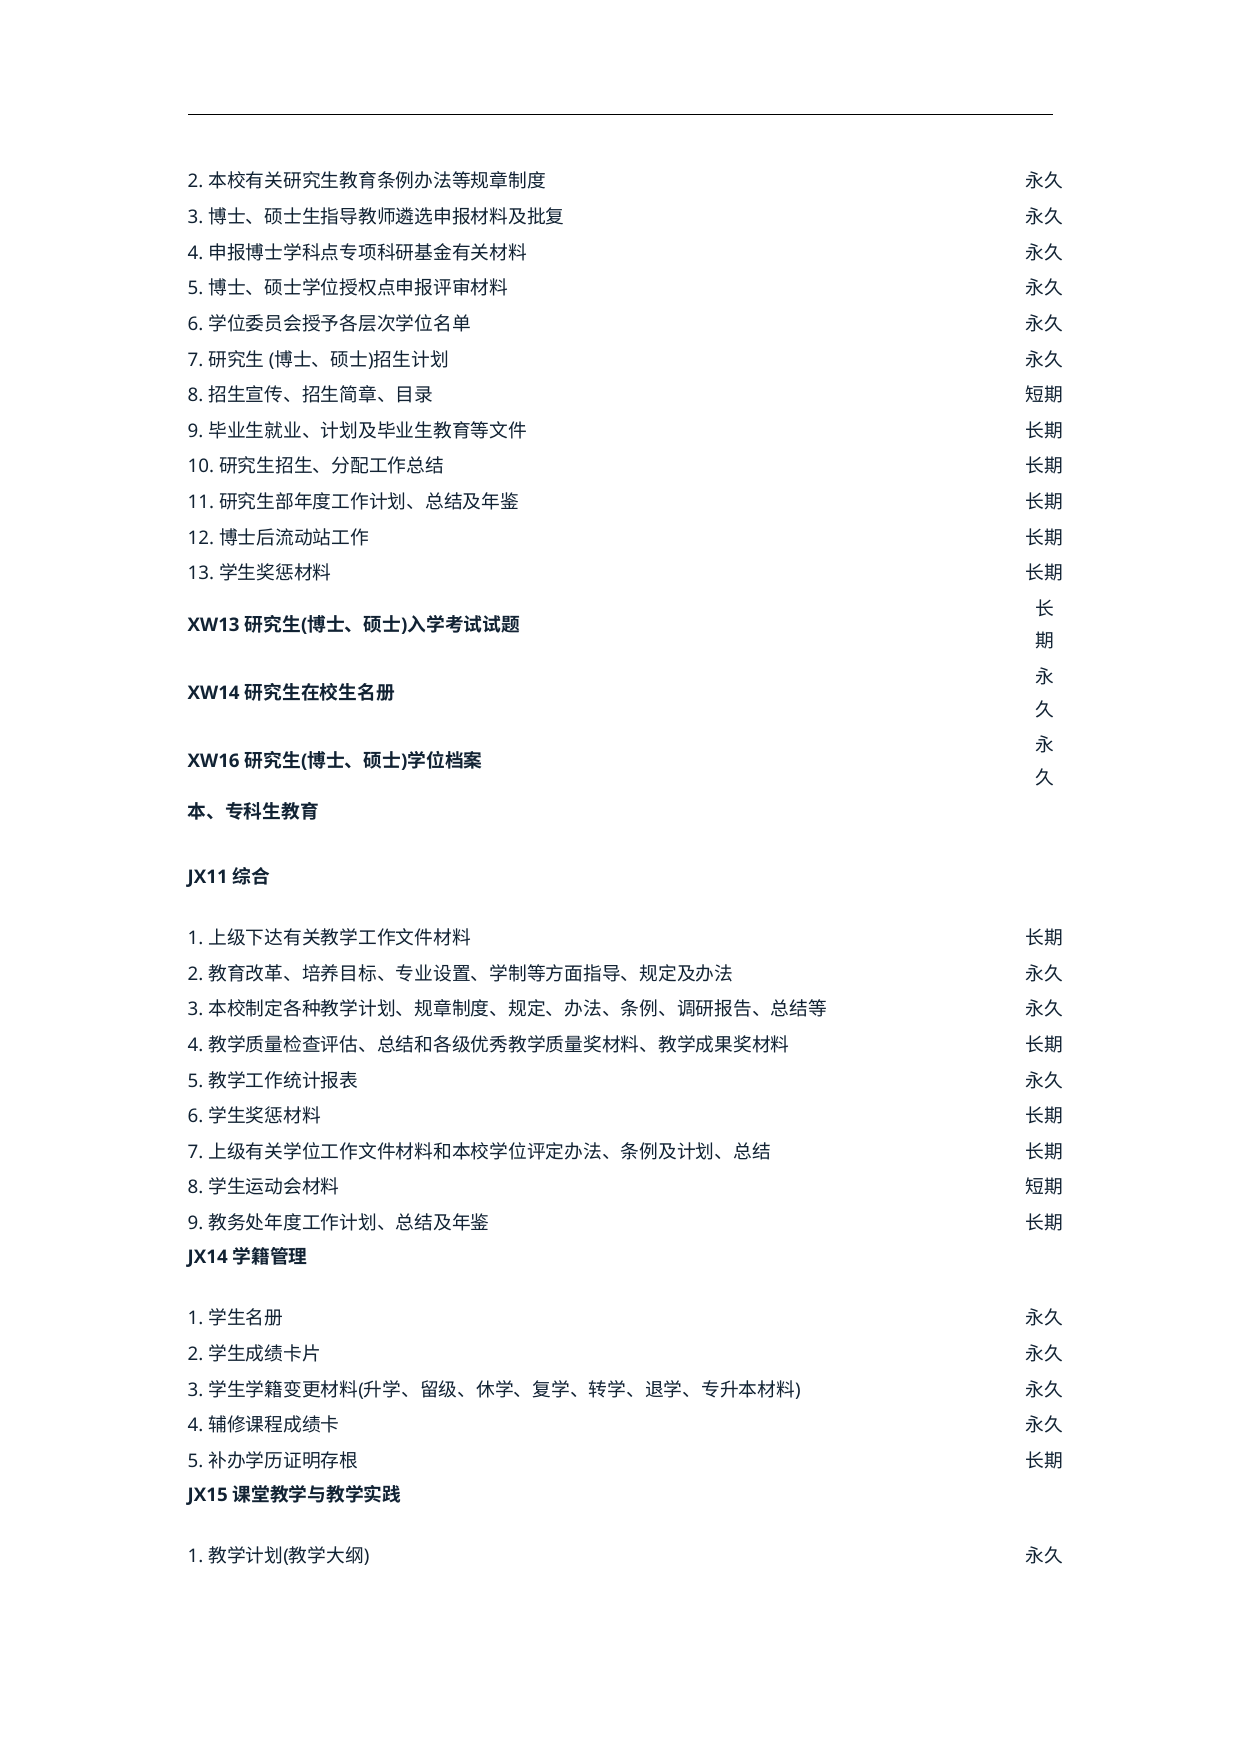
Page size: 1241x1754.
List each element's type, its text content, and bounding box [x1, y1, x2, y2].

table_cell XW14 研究生在校生名册 [186, 658, 1034, 726]
table_cell 永久 [1034, 658, 1061, 726]
table_cell 长期 [1024, 1441, 1101, 1477]
table_cell XW16 研究生(博士、硕士)学位档案 [186, 726, 1034, 794]
table_cell 长期 [1024, 1025, 1101, 1061]
table_cell 4. 申报博士学科点专项科研基金有关材料 [186, 233, 1024, 269]
text JX15 课堂教学与教学实践 [187, 1477, 1053, 1509]
table_cell 永久 [1024, 305, 1101, 340]
table_cell 永久 [1024, 340, 1101, 376]
table_cell 9. 毕业生就业、计划及毕业生教育等文件 [186, 411, 1024, 447]
table_cell 2. 本校有关研究生教育条例办法等规章制度 [186, 162, 1024, 198]
table_header 永久 [1024, 1537, 1101, 1572]
table_cell 长期 [1024, 554, 1101, 589]
table_cell 2. 学生成绩卡片 [186, 1335, 1024, 1370]
table_cell 长期 [1024, 411, 1101, 447]
table_cell 长期 [1024, 1097, 1101, 1132]
text JX14 学籍管理 [187, 1239, 1053, 1272]
table_cell 9. 教务处年度工作计划、总结及年鉴 [186, 1204, 1024, 1239]
table_cell 永久 [1024, 1061, 1101, 1097]
table_header 长期 [1034, 590, 1061, 658]
table_cell 12. 博士后流动站工作 [186, 518, 1024, 554]
table_cell 长期 [1024, 447, 1101, 483]
table_cell 4. 辅修课程成绩卡 [186, 1406, 1024, 1441]
table_cell 3. 学生学籍变更材料(升学、留级、休学、复学、转学、退学、专升本材料) [186, 1370, 1024, 1406]
table_cell 永久 [1024, 990, 1101, 1025]
table_cell 永久 [1034, 726, 1061, 794]
table_cell 永久 [1024, 233, 1101, 269]
text 本、专科生教育 JX11 综合 [187, 794, 1053, 891]
table_header 长期 [1024, 919, 1101, 954]
table_cell 长期 [1024, 518, 1101, 554]
table_cell 13. 学生奖惩材料 [186, 554, 1024, 589]
table_header 永久 [1024, 1299, 1101, 1334]
table_cell 3. 本校制定各种教学计划、规章制度、规定、办法、条例、调研报告、总结等 [186, 990, 1024, 1025]
table_cell 长期 [1024, 1132, 1101, 1168]
table_cell 永久 [1024, 198, 1101, 233]
table_cell 2. 教育改革、培养目标、专业设置、学制等方面指导、规定及办法 [186, 954, 1024, 990]
table_header 1. 教学计划(教学大纲) [186, 1537, 1024, 1572]
table_cell 永久 [1024, 1370, 1101, 1406]
table_cell 永久 [1024, 954, 1101, 990]
table_cell 4. 教学质量检查评估、总结和各级优秀教学质量奖材料、教学成果奖材料 [186, 1025, 1024, 1061]
table_header 1. 上级下达有关教学工作文件材料 [186, 919, 1024, 954]
table_cell 永久 [1024, 1335, 1101, 1370]
table_header XW13 研究生(博士、硕士)入学考试试题 [186, 590, 1034, 658]
table_cell 永久 [1024, 162, 1101, 198]
table_cell 长期 [1024, 1204, 1101, 1239]
table_cell 8. 招生宣传、招生简章、目录 [186, 376, 1024, 411]
table_cell 5. 博士、硕士学位授权点申报评审材料 [186, 269, 1024, 304]
table_cell 长期 [1024, 483, 1101, 518]
table_header 1. 学生名册 [186, 1299, 1024, 1334]
table_cell 5. 补办学历证明存根 [186, 1441, 1024, 1477]
table_cell 短期 [1024, 376, 1101, 411]
table_cell 8. 学生运动会材料 [186, 1168, 1024, 1203]
table_cell 10. 研究生招生、分配工作总结 [186, 447, 1024, 483]
table_cell 短期 [1024, 1168, 1101, 1203]
table_cell 7. 上级有关学位工作文件材料和本校学位评定办法、条例及计划、总结 [186, 1132, 1024, 1168]
table_cell 3. 博士、硕士生指导教师遴选申报材料及批复 [186, 198, 1024, 233]
table_cell 永久 [1024, 1406, 1101, 1441]
table_cell 永久 [1024, 269, 1101, 304]
table_cell 11. 研究生部年度工作计划、总结及年鉴 [186, 483, 1024, 518]
table_cell 7. 研究生 (博士、硕士)招生计划 [186, 340, 1024, 376]
table_cell 6. 学位委员会授予各层次学位名单 [186, 305, 1024, 340]
table_cell 6. 学生奖惩材料 [186, 1097, 1024, 1132]
table_cell 5. 教学工作统计报表 [186, 1061, 1024, 1097]
